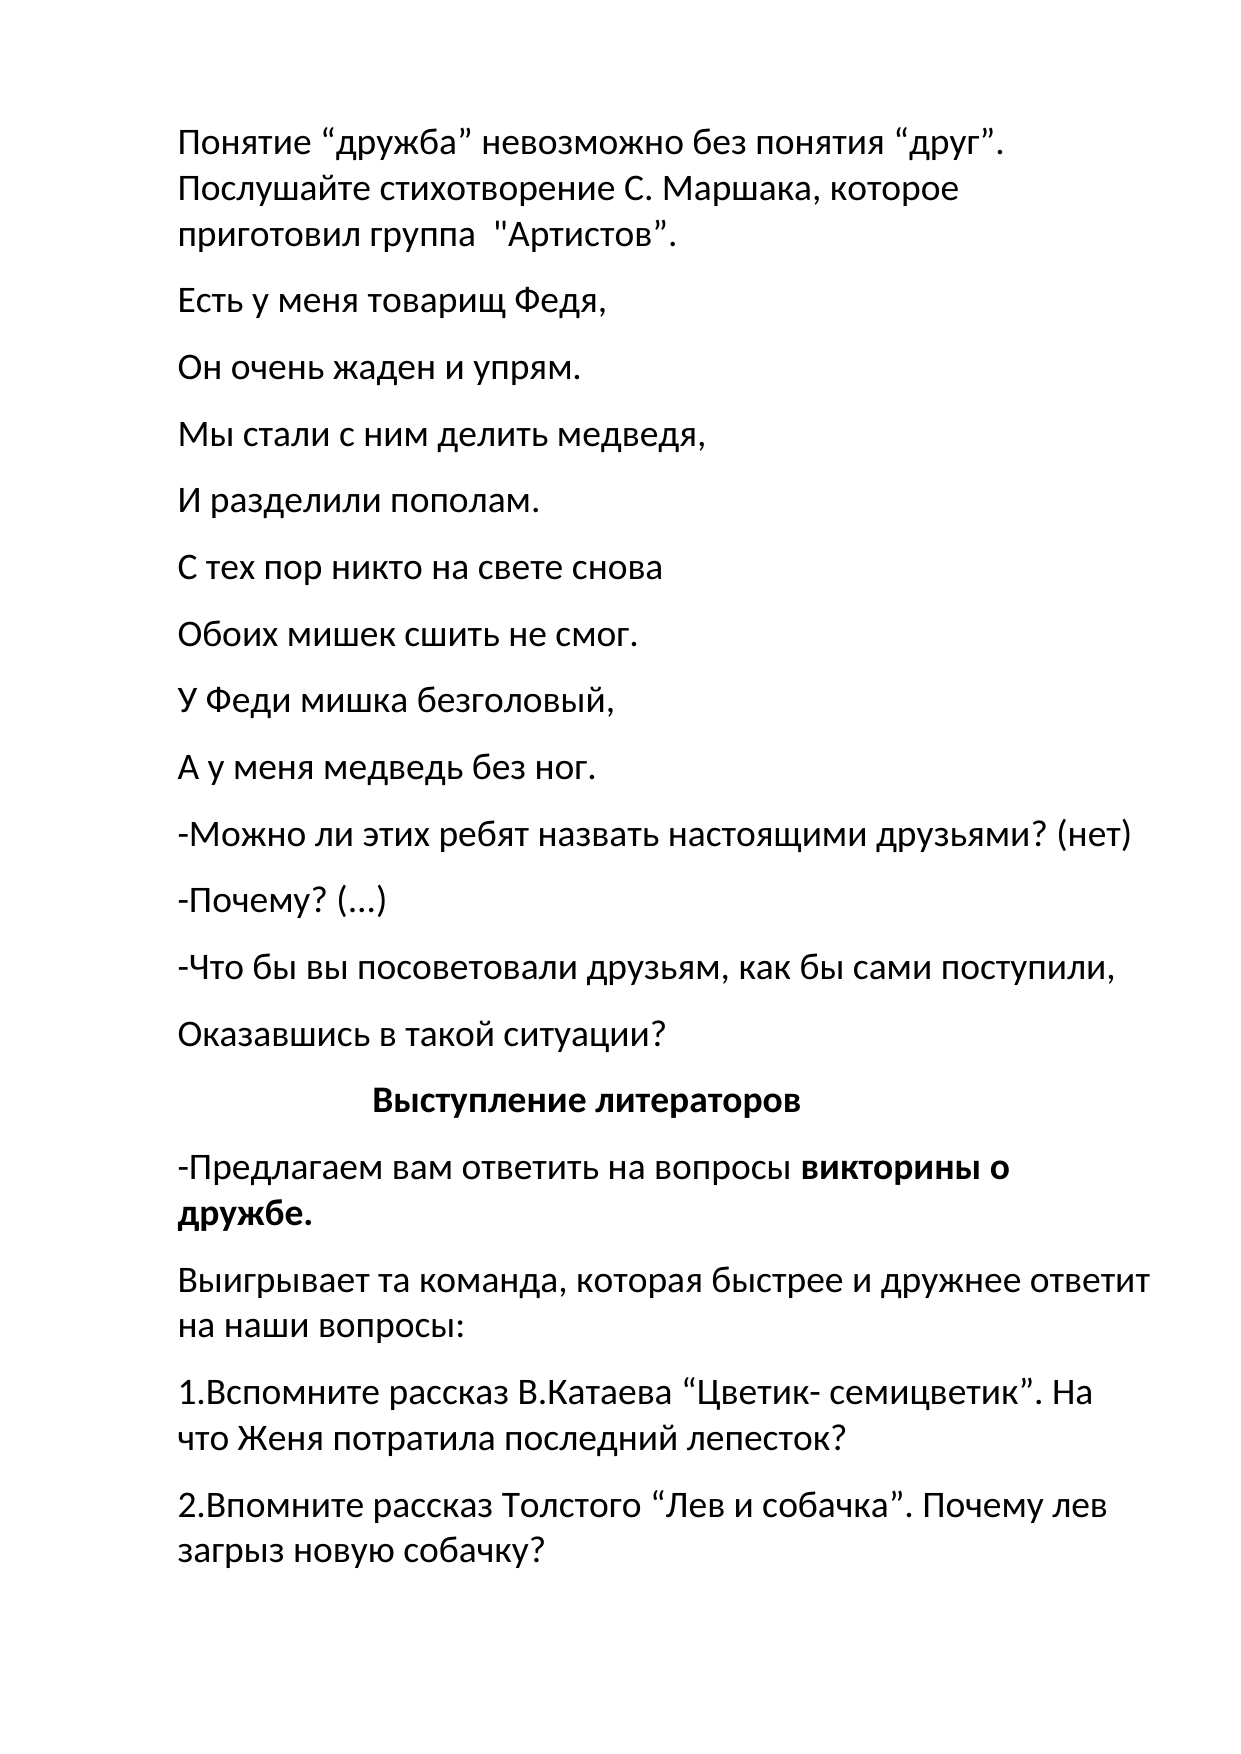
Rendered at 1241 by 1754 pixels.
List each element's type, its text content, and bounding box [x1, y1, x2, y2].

text 1.Вспомните рассказ В.Катаева “Цветик- семицветик”. На что Женя потратила последний лепесток? [177, 1368, 1152, 1460]
text Оказавшись в такой ситуации? [177, 1010, 1152, 1056]
text Мы стали с ним делить медведя, [177, 410, 1152, 456]
text -Почему? (...) [177, 876, 1152, 922]
text -Что бы вы посоветовали друзьям, как бы сами поступили, [177, 943, 1152, 989]
text -Предлагаем вам ответить на вопросы викторины о дружбе. [177, 1143, 1152, 1235]
text Есть у меня товарищ Федя, [177, 276, 1152, 322]
text Он очень жаден и упрям. [177, 343, 1152, 389]
text Обоих мишек сшить не смог. [177, 610, 1152, 656]
text Понятие “дружба” невозможно без понятия “друг”. Послушайте стихотворение С. Маршака, которое приготовил группа "Артистов”. [177, 118, 1152, 256]
text 2.Впомните рассказ Толстого “Лев и собачка”. Почему лев загрыз новую собачку? [177, 1481, 1152, 1572]
text С тех пор никто на свете снова [177, 543, 1152, 589]
text -Можно ли этих ребят назвать настоящими друзьями? (нет) [177, 810, 1152, 856]
text И разделили пополам. [177, 476, 1152, 522]
text Выигрывает та команда, которая быстрее и дружнее ответит на наши вопросы: [177, 1256, 1152, 1347]
text У Феди мишка безголовый, [177, 676, 1152, 722]
text Выступление литераторов [177, 1076, 1152, 1122]
text А у меня медведь без ног. [177, 743, 1152, 789]
